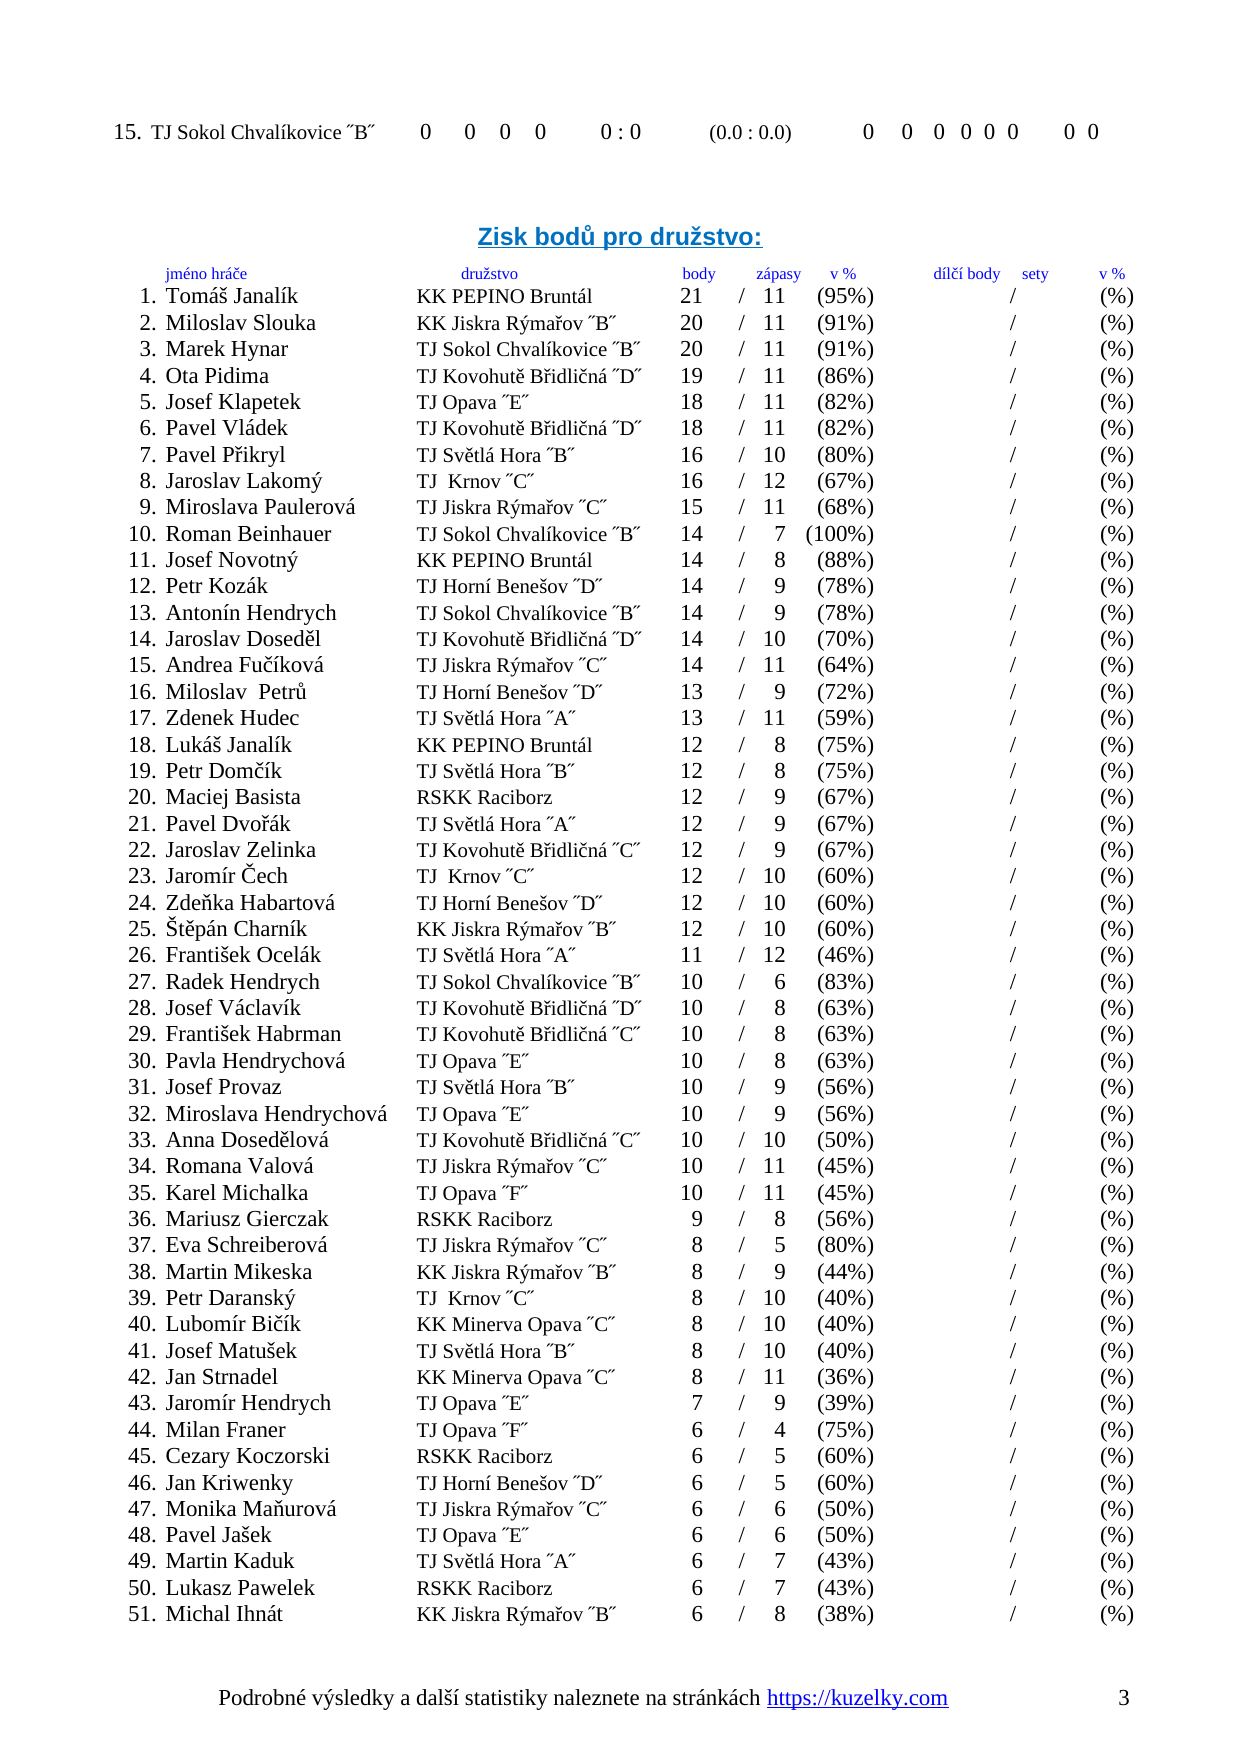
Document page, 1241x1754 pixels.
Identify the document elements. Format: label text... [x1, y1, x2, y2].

text 6. Pavel Vládek TJ Kovohutě Břidličná ˝D˝ 18 / 11 (82%) / (%) [106, 414, 1134, 441]
text 38. Martin Mikeska KK Jiskra Rýmařov ˝B˝ 8 / 9 (44%) / (%) [106, 1258, 1134, 1284]
text 17. Zdenek Hudec TJ Světlá Hora ˝A˝ 13 / 11 (59%) / (%) [106, 704, 1134, 731]
text 44. Milan Franer TJ Opava ˝F˝ 6 / 4 (75%) / (%) [106, 1416, 1134, 1442]
text 37. Eva Schreiberová TJ Jiskra Rýmařov ˝C˝ 8 / 5 (80%) / (%) [106, 1231, 1134, 1258]
text 1. Tomáš Janalík KK PEPINO Bruntál 21 / 11 (95%) / (%) [106, 283, 1134, 309]
text 45. Cezary Koczorski RSKK Raciborz 6 / 5 (60%) / (%) [106, 1442, 1134, 1468]
text 47. Monika Maňurová TJ Jiskra Rýmařov ˝C˝ 6 / 6 (50%) / (%) [106, 1495, 1134, 1521]
text 19. Petr Domčík TJ Světlá Hora ˝B˝ 12 / 8 (75%) / (%) [106, 757, 1134, 783]
text 25. Štěpán Charník KK Jiskra Rýmařov ˝B˝ 12 / 10 (60%) / (%) [106, 915, 1134, 941]
text 5. Josef Klapetek TJ Opava ˝E˝ 18 / 11 (82%) / (%) [106, 388, 1134, 414]
text 11. Josef Novotný KK PEPINO Bruntál 14 / 8 (88%) / (%) [106, 546, 1134, 572]
text 30. Pavla Hendrychová TJ Opava ˝E˝ 10 / 8 (63%) / (%) [106, 1047, 1134, 1073]
text 10. Roman Beinhauer TJ Sokol Chvalíkovice ˝B˝ 14 / 7 (100%) / (%) [106, 520, 1134, 546]
text 2. Miloslav Slouka KK Jiskra Rýmařov ˝B˝ 20 / 11 (91%) / (%) [106, 309, 1134, 335]
text 42. Jan Strnadel KK Minerva Opava ˝C˝ 8 / 11 (36%) / (%) [106, 1363, 1134, 1389]
text 9. Miroslava Paulerová TJ Jiskra Rýmařov ˝C˝ 15 / 11 (68%) / (%) [106, 493, 1134, 520]
text 23. Jaromír Čech TJ Krnov ˝C˝ 12 / 10 (60%) / (%) [106, 862, 1134, 889]
text 48. Pavel Jašek TJ Opava ˝E˝ 6 / 6 (50%) / (%) [106, 1521, 1134, 1548]
text 20. Maciej Basista RSKK Raciborz 12 / 9 (67%) / (%) [106, 783, 1134, 810]
text jméno hráče družstvo body zápasy v % dílčí body sety v % [106, 263, 1134, 283]
text 40. Lubomír Bičík KK Minerva Opava ˝C˝ 8 / 10 (40%) / (%) [106, 1310, 1134, 1337]
text 22. Jaroslav Zelinka TJ Kovohutě Břidličná ˝C˝ 12 / 9 (67%) / (%) [106, 836, 1134, 862]
text 46. Jan Kriwenky TJ Horní Benešov ˝D˝ 6 / 5 (60%) / (%) [106, 1468, 1134, 1495]
text 34. Romana Valová TJ Jiskra Rýmařov ˝C˝ 10 / 11 (45%) / (%) [106, 1152, 1134, 1179]
text 4. Ota Pidima TJ Kovohutě Břidličná ˝D˝ 19 / 11 (86%) / (%) [106, 362, 1134, 388]
text 7. Pavel Přikryl TJ Světlá Hora ˝B˝ 16 / 10 (80%) / (%) [106, 441, 1134, 467]
text 15. TJ Sokol Chvalíkovice ˝B˝ 0 0 0 0 0 : 0 (0.0 : 0.0) 0 0 0 0 0 0 0 0 [106, 118, 1134, 144]
text 35. Karel Michalka TJ Opava ˝F˝ 10 / 11 (45%) / (%) [106, 1179, 1134, 1205]
text 41. Josef Matušek TJ Světlá Hora ˝B˝ 8 / 10 (40%) / (%) [106, 1337, 1134, 1363]
text 50. Lukasz Pawelek RSKK Raciborz 6 / 7 (43%) / (%) [106, 1574, 1134, 1600]
text 32. Miroslava Hendrychová TJ Opava ˝E˝ 10 / 9 (56%) / (%) [106, 1099, 1134, 1126]
text 15. Andrea Fučíková TJ Jiskra Rýmařov ˝C˝ 14 / 11 (64%) / (%) [106, 652, 1134, 678]
text 14. Jaroslav Doseděl TJ Kovohutě Břidličná ˝D˝ 14 / 10 (70%) / (%) [106, 625, 1134, 652]
text 8. Jaroslav Lakomý TJ Krnov ˝C˝ 16 / 12 (67%) / (%) [106, 467, 1134, 493]
text 33. Anna Dosedělová TJ Kovohutě Břidličná ˝C˝ 10 / 10 (50%) / (%) [106, 1126, 1134, 1152]
text 18. Lukáš Janalík KK PEPINO Bruntál 12 / 8 (75%) / (%) [106, 731, 1134, 757]
text 16. Miloslav Petrů TJ Horní Benešov ˝D˝ 13 / 9 (72%) / (%) [106, 678, 1134, 704]
text 49. Martin Kaduk TJ Světlá Hora ˝A˝ 6 / 7 (43%) / (%) [106, 1548, 1134, 1574]
text 27. Radek Hendrych TJ Sokol Chvalíkovice ˝B˝ 10 / 6 (83%) / (%) [106, 968, 1134, 994]
text 51. Michal Ihnát KK Jiskra Rýmařov ˝B˝ 6 / 8 (38%) / (%) [106, 1600, 1134, 1627]
text 24. Zdeňka Habartová TJ Horní Benešov ˝D˝ 12 / 10 (60%) / (%) [106, 889, 1134, 915]
text 12. Petr Kozák TJ Horní Benešov ˝D˝ 14 / 9 (78%) / (%) [106, 572, 1134, 599]
text 3. Marek Hynar TJ Sokol Chvalíkovice ˝B˝ 20 / 11 (91%) / (%) [106, 335, 1134, 362]
text 39. Petr Daranský TJ Krnov ˝C˝ 8 / 10 (40%) / (%) [106, 1284, 1134, 1310]
text 29. František Habrman TJ Kovohutě Břidličná ˝C˝ 10 / 8 (63%) / (%) [106, 1021, 1134, 1047]
text 36. Mariusz Gierczak RSKK Raciborz 9 / 8 (56%) / (%) [106, 1205, 1134, 1231]
text 43. Jaromír Hendrych TJ Opava ˝E˝ 7 / 9 (39%) / (%) [106, 1389, 1134, 1416]
text 21. Pavel Dvořák TJ Světlá Hora ˝A˝ 12 / 9 (67%) / (%) [106, 810, 1134, 836]
text 13. Antonín Hendrych TJ Sokol Chvalíkovice ˝B˝ 14 / 9 (78%) / (%) [106, 599, 1134, 625]
text Zisk bodů pro družstvo: [94, 222, 1145, 251]
text 28. Josef Václavík TJ Kovohutě Břidličná ˝D˝ 10 / 8 (63%) / (%) [106, 994, 1134, 1021]
text 31. Josef Provaz TJ Světlá Hora ˝B˝ 10 / 9 (56%) / (%) [106, 1073, 1134, 1099]
text 26. František Ocelák TJ Světlá Hora ˝A˝ 11 / 12 (46%) / (%) [106, 941, 1134, 968]
